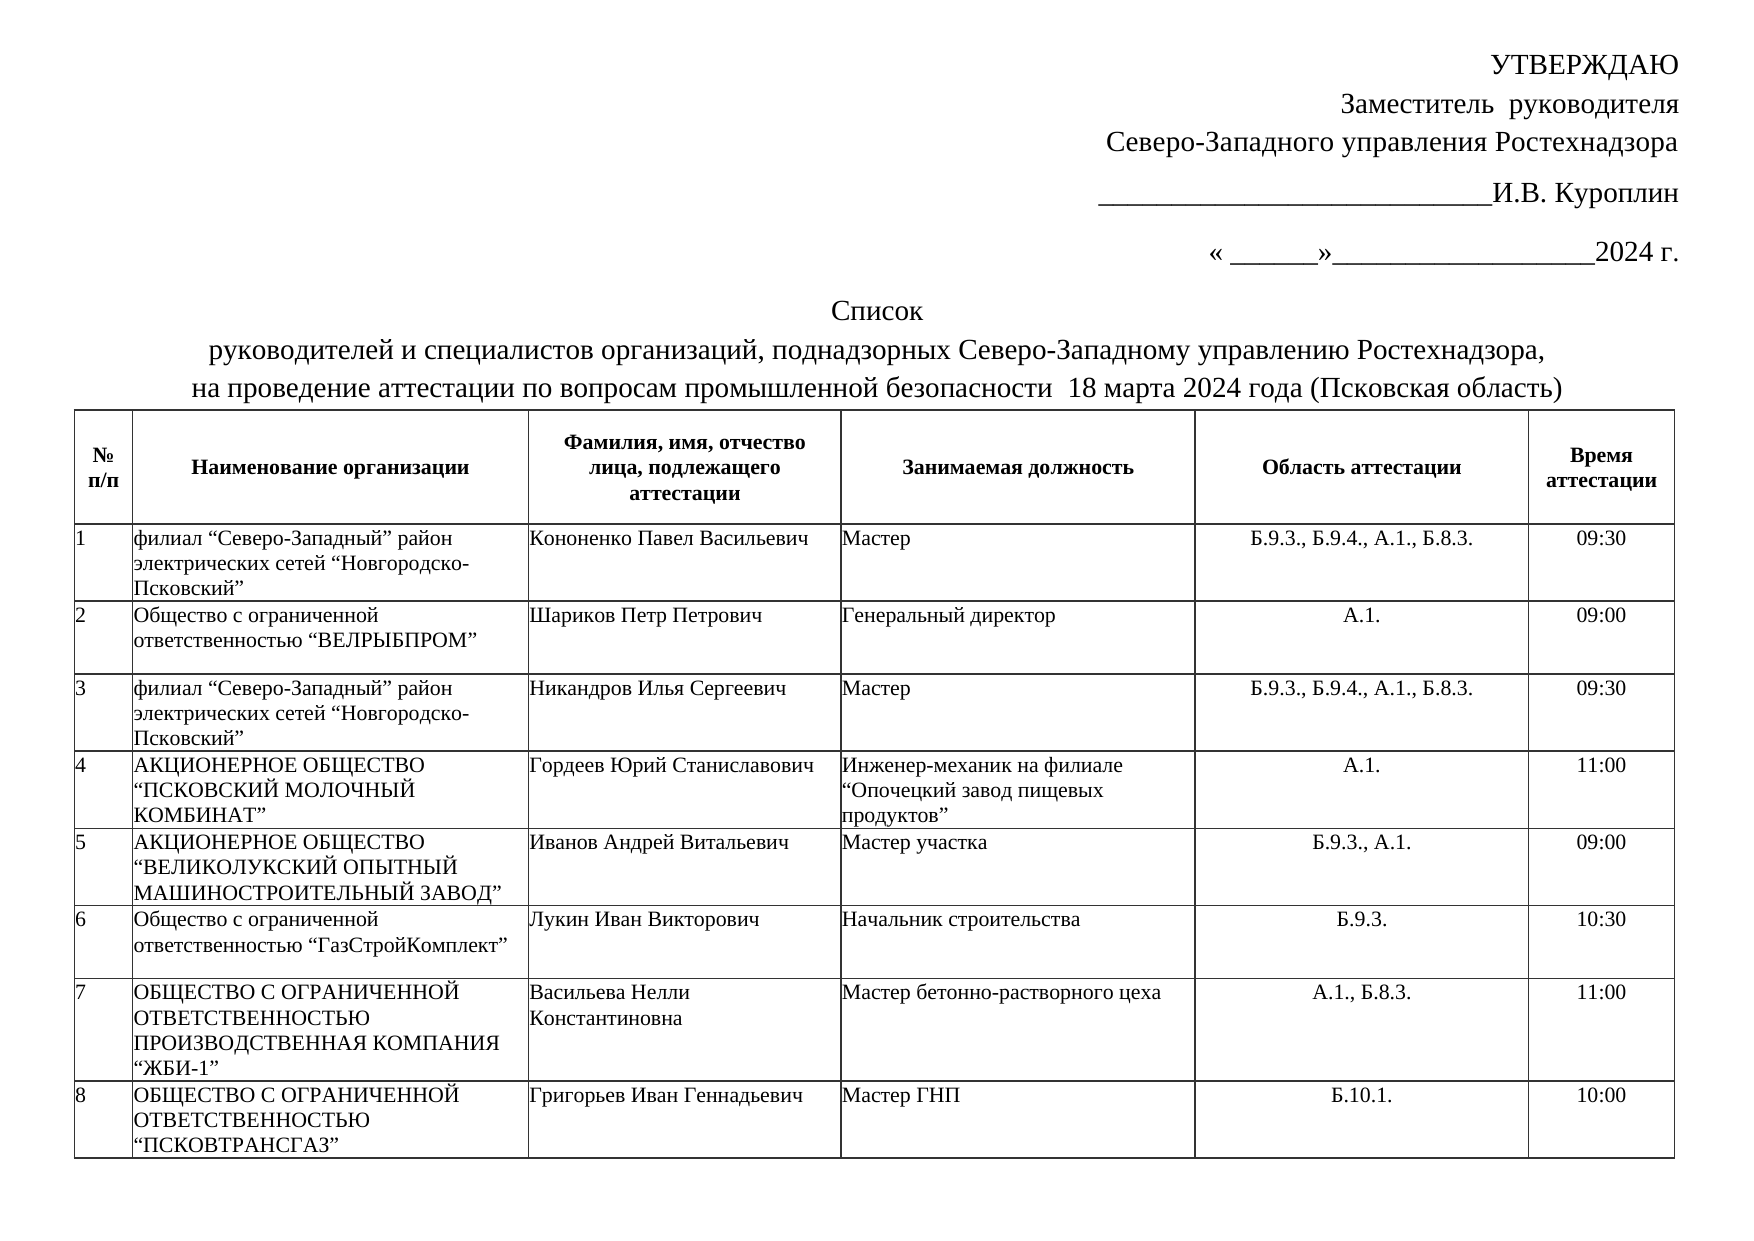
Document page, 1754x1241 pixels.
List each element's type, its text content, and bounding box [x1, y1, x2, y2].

text Список [75, 293, 1679, 327]
table_cell 3 [75, 675, 132, 750]
table_cell Б.9.3., Б.9.4., А.1., Б.8.3. [1196, 525, 1528, 600]
table_cell Шариков Петр Петрович [529, 602, 840, 673]
table_cell Инженер-механик на филиале “Опочецкий завод пищевых продуктов” [842, 752, 1194, 828]
table_cell Б.9.3. [1196, 906, 1528, 978]
table_cell Б.10.1. [1196, 1082, 1528, 1157]
table_cell Общество с ограниченной ответственностью “ГазСтройКомплект” [133, 906, 528, 978]
table_cell А.1., Б.8.3. [1196, 979, 1528, 1080]
table_cell 09:30 [1529, 675, 1674, 750]
table_cell 4 [75, 752, 132, 828]
table_cell Кононенко Павел Васильевич [529, 525, 840, 600]
table_header Фамилия, имя, отчество лица, подлежащего аттестации [529, 411, 840, 523]
table_cell Григорьев Иван Геннадьевич [529, 1082, 840, 1157]
table_cell 2 [75, 602, 132, 673]
table_cell 8 [75, 1082, 132, 1157]
table_cell Общество с ограниченной ответственностью “ВЕЛРЫБПРОМ” [133, 602, 528, 673]
table_cell 09:00 [1529, 602, 1674, 673]
table_cell Никандров Илья Сергеевич [529, 675, 840, 750]
table_cell 09:00 [1529, 829, 1674, 905]
table_cell 11:00 [1529, 752, 1674, 828]
table_cell Иванов Андрей Витальевич [529, 829, 840, 905]
text руководителей и специалистов организаций, поднадзорных Северо-Западному управлению Ростехнадзора, [75, 332, 1679, 366]
table_cell филиал “Северо-Западный” район электрических сетей “Новгородско-Псковский” [133, 675, 528, 750]
table_cell ОБЩЕСТВО С ОГРАНИЧЕННОЙ ОТВЕТСТВЕННОСТЬЮ “ПСКОВТРАНСГАЗ” [133, 1082, 528, 1157]
text « ______»__________________2024 г. [75, 234, 1679, 268]
text на проведение аттестации по вопросам промышленной безопасности 18 марта 2024 года (Псковская область) [75, 371, 1679, 404]
text Заместитель руководителя [75, 86, 1679, 119]
table_header Наименование организации [133, 411, 528, 523]
table_cell Начальник строительства [842, 906, 1194, 978]
table_cell Б.9.3., Б.9.4., А.1., Б.8.3. [1196, 675, 1528, 750]
table_cell АКЦИОНЕРНОЕ ОБЩЕСТВО “ВЕЛИКОЛУКСКИЙ ОПЫТНЫЙ МАШИНОСТРОИТЕЛЬНЫЙ ЗАВОД” [133, 829, 528, 905]
table_cell Мастер ГНП [842, 1082, 1194, 1157]
table_cell Гордеев Юрий Станиславович [529, 752, 840, 828]
table_cell Мастер бетонно-растворного цеха [842, 979, 1194, 1080]
table_header Время аттестации [1529, 411, 1674, 523]
table_cell 09:30 [1529, 525, 1674, 600]
table_cell Б.9.3., А.1. [1196, 829, 1528, 905]
table_cell АКЦИОНЕРНОЕ ОБЩЕСТВО “ПСКОВСКИЙ МОЛОЧНЫЙ КОМБИНАТ” [133, 752, 528, 828]
table_cell 5 [75, 829, 132, 905]
table_cell 6 [75, 906, 132, 978]
table_cell 1 [75, 525, 132, 600]
table_cell 10:30 [1529, 906, 1674, 978]
table_cell Лукин Иван Викторович [529, 906, 840, 978]
text ___________________________И.В. Куроплин [75, 175, 1679, 208]
table_header Область аттестации [1196, 411, 1528, 523]
table_cell А.1. [1196, 602, 1528, 673]
table_cell 7 [75, 979, 132, 1080]
table_cell Генеральный директор [842, 602, 1194, 673]
text УТВЕРЖДАЮ [75, 47, 1679, 81]
table_cell Мастер [842, 675, 1194, 750]
table_header № п/п [75, 411, 132, 523]
table_cell А.1. [1196, 752, 1528, 828]
table_cell 10:00 [1529, 1082, 1674, 1157]
text Северо-Западного управления Ростехнадзора [75, 124, 1679, 158]
table_cell Мастер участка [842, 829, 1194, 905]
table_header Занимаемая должность [842, 411, 1194, 523]
table_cell филиал “Северо-Западный” район электрических сетей “Новгородско-Псковский” [133, 525, 528, 600]
table_cell Васильева Нелли Константиновна [529, 979, 840, 1080]
table_cell Мастер [842, 525, 1194, 600]
table_cell ОБЩЕСТВО С ОГРАНИЧЕННОЙ ОТВЕТСТВЕННОСТЬЮ ПРОИЗВОДСТВЕННАЯ КОМПАНИЯ “ЖБИ-1” [133, 979, 528, 1080]
table_cell 11:00 [1529, 979, 1674, 1080]
